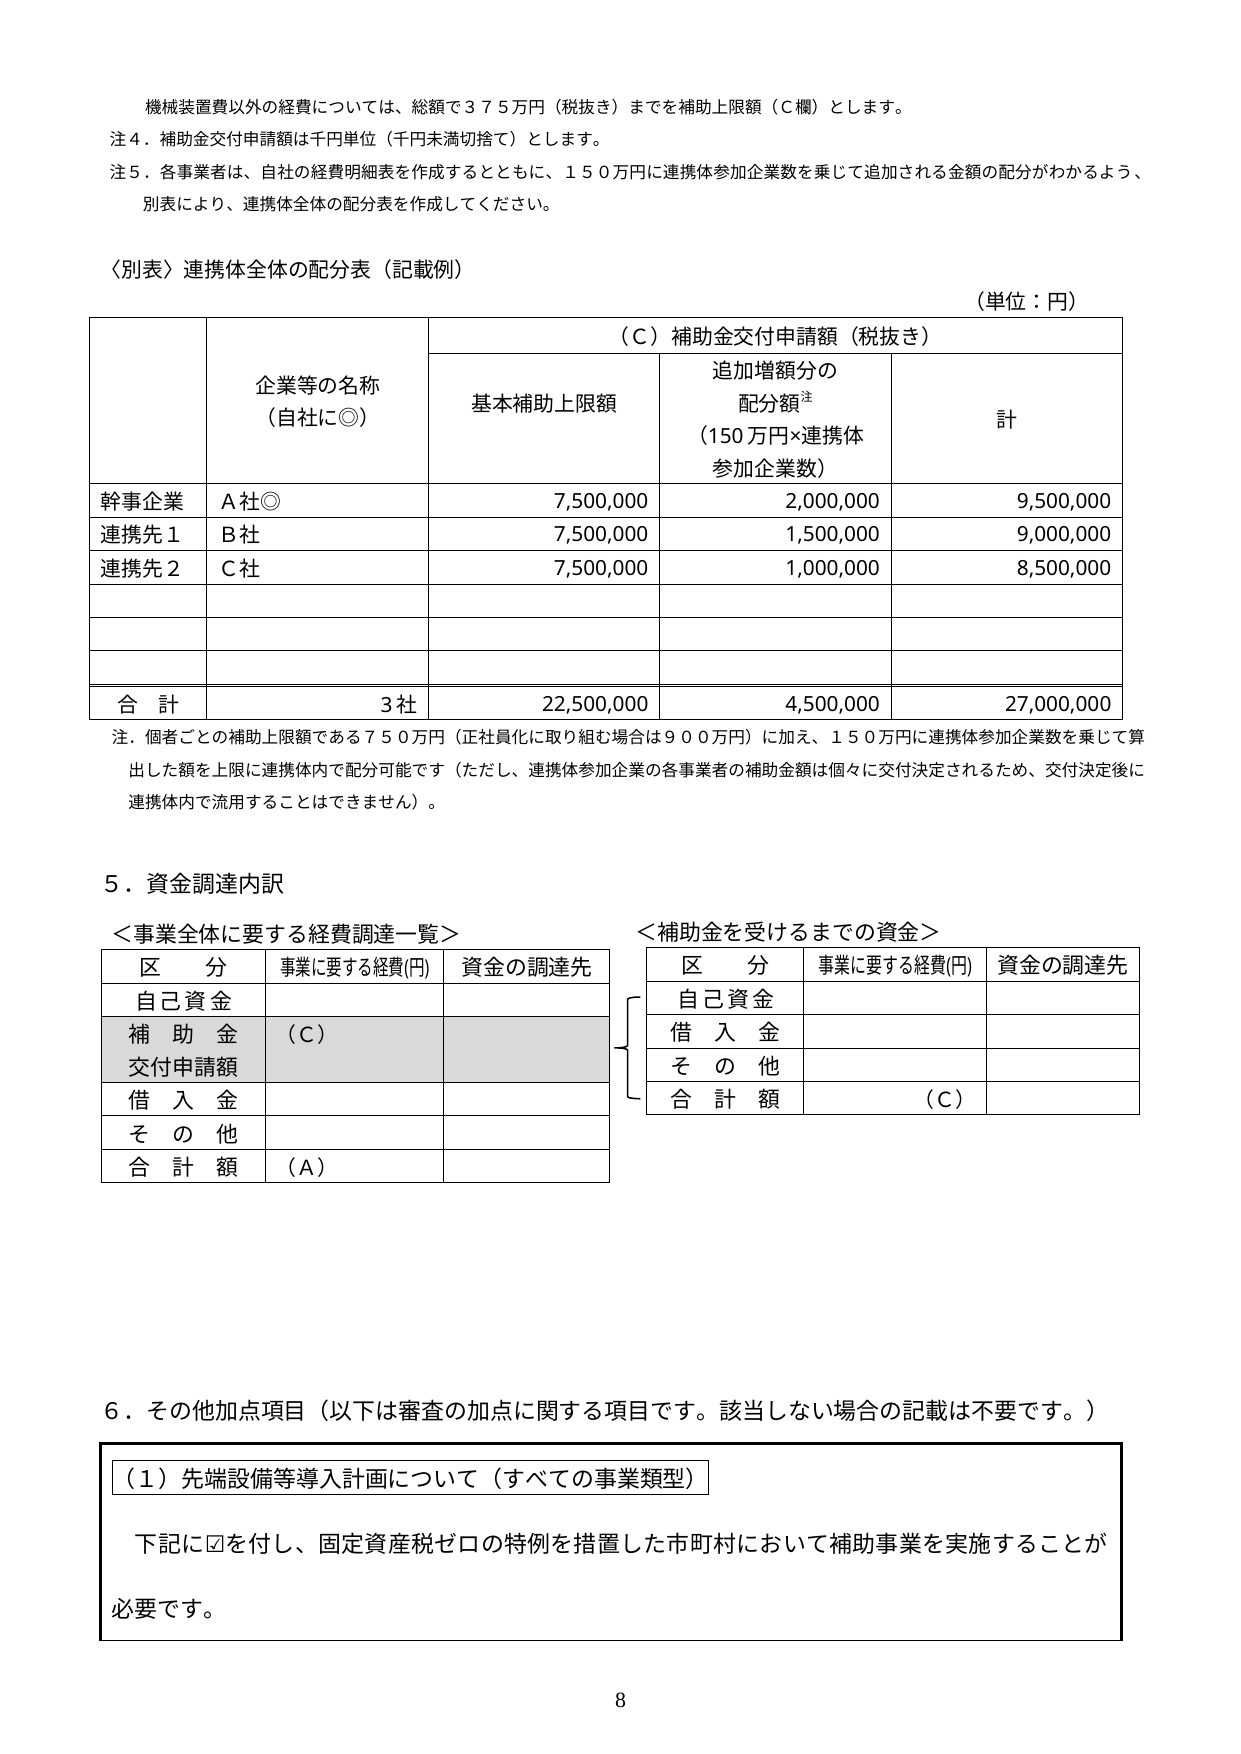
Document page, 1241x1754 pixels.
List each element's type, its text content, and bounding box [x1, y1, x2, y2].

table_cell Ｂ社 [207, 518, 428, 550]
table_cell [660, 585, 891, 617]
table_cell 27,000,000 [892, 687, 1122, 719]
table_header 企業等の名称 （自社に◎） [207, 318, 428, 483]
table_cell [892, 651, 1122, 684]
text 注．個者ごとの補助上限額である７５０万円（正社員化に取り組む場合は９００万円）に加え、１５０万円に連携体参加企業数を乗じて算出した額を上限に連携体内で配分可能です（ただし、連携体参加企業の各事業者の補助金額は個々に交付決定されるため、交付決定後に連携体内で流用することはできません）。 [111, 720, 1149, 817]
table_cell 4,500,000 [660, 687, 891, 719]
table_cell Ａ社◎ [207, 484, 428, 517]
table_cell 22,500,000 [429, 687, 659, 719]
table_cell 2,000,000 [660, 484, 891, 517]
table_cell [660, 618, 891, 650]
text 注５．各事業者は、自社の経費明細表を作成するとともに、１５０万円に連携体参加企業数を乗じて追加される金額の配分がわかるよう、別表により、連携体全体の配分表を作成してください。 [109, 154, 1134, 219]
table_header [102, 1445, 1120, 1640]
table_cell 1,000,000 [660, 551, 891, 583]
text ６．その他加点項目（以下は審査の加点に関する項目です。該当しない場合の記載は不要です。） [100, 1377, 1140, 1442]
table_cell [429, 585, 659, 617]
table_cell [207, 651, 428, 684]
table_header [90, 318, 206, 483]
text （単位：円） [100, 284, 1140, 317]
table_header （Ｃ）補助金交付申請額（税抜き） [429, 318, 1122, 352]
table_cell [660, 651, 891, 684]
table_cell 7,500,000 [429, 551, 659, 583]
table_cell [207, 618, 428, 650]
table_cell 1,500,000 [660, 518, 891, 550]
table_cell 7,500,000 [429, 484, 659, 517]
table_cell 計 [892, 354, 1122, 483]
table_header ＜補助金を受けるまでの資金＞ [624, 915, 1159, 1216]
text 〈別表〉連携体全体の配分表（記載例） [100, 252, 1140, 284]
table_cell Ｃ社 [207, 551, 428, 583]
table_cell 3社 [207, 687, 428, 719]
text 注４．補助金交付申請額は千円単位（千円未満切捨て）とします。 [109, 122, 1134, 154]
table_cell 8,500,000 [892, 551, 1122, 583]
table_cell 9,500,000 [892, 484, 1122, 517]
table_cell 9,000,000 [892, 518, 1122, 550]
table_header [89, 915, 623, 1216]
table_cell [429, 651, 659, 684]
table_cell [90, 618, 206, 650]
table_cell [207, 585, 428, 617]
table_cell 追加増額分の 配分額注 （150万円×連携体 参加企業数） [660, 354, 891, 483]
table_cell 合 計 [90, 687, 206, 719]
text ５．資金調達内訳 [100, 850, 1140, 915]
table_cell [90, 651, 206, 684]
table_cell [892, 585, 1122, 617]
table_cell 連携先１ [90, 518, 206, 550]
table_cell 連携先２ [90, 551, 206, 583]
table_cell 基本補助上限額 [429, 354, 659, 483]
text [111, 90, 1155, 122]
table_cell 7,500,000 [429, 518, 659, 550]
table_cell [429, 618, 659, 650]
table_cell [892, 618, 1122, 650]
table_cell 幹事企業 [90, 484, 206, 517]
table_cell [90, 585, 206, 617]
